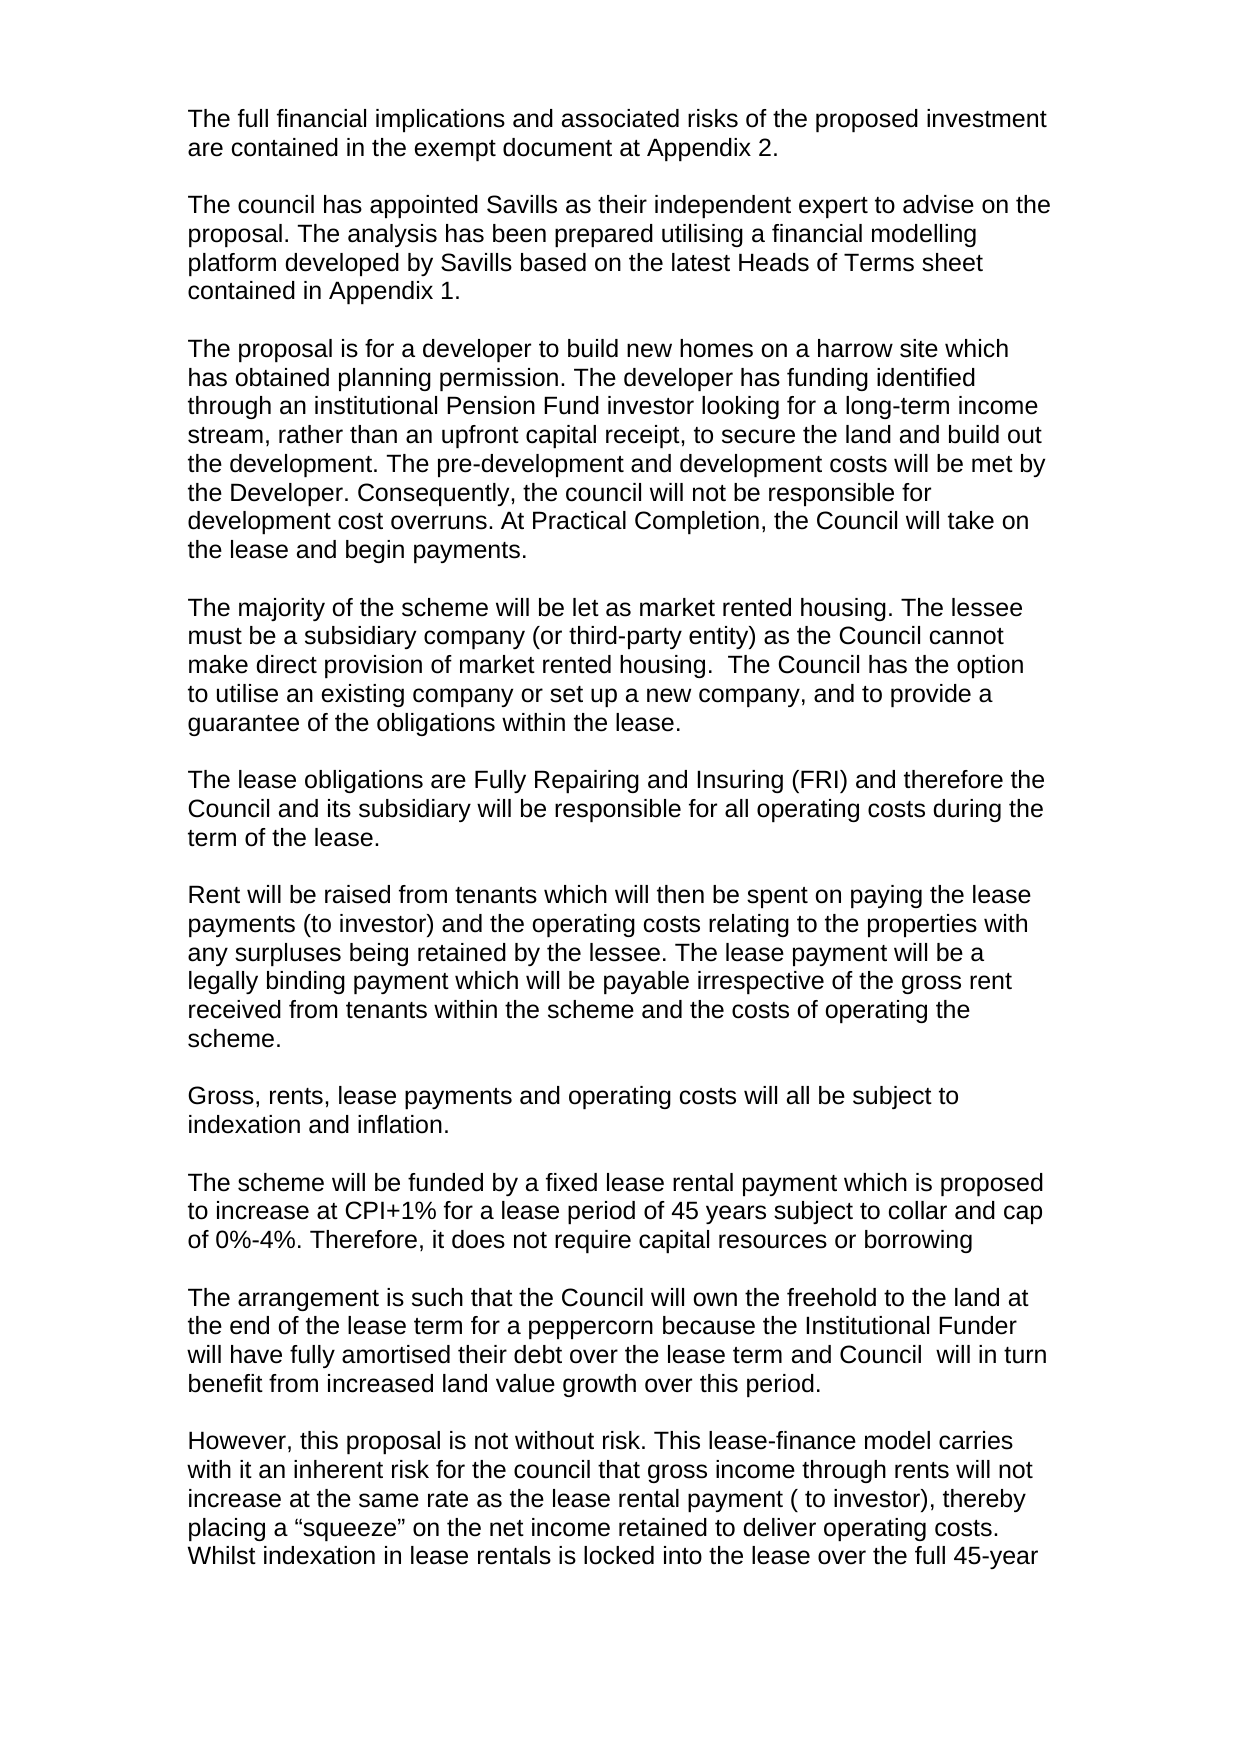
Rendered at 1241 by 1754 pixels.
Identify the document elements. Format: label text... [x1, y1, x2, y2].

text The council has appointed Savills as their independent expert to advise on the proposal. The analysis has been prepared utilising a financial modelling platform developed by Savills based on the latest Heads of Terms sheet contained in Appendix 1. [187, 190, 1053, 305]
text The majority of the scheme will be let as market rented housing. The lessee must be a subsidiary company (or third-party entity) as the Council cannot make direct provision of market rented housing. The Council has the option to utilise an existing company or set up a new company, and to provide a guarantee of the obligations within the lease. [187, 592, 1053, 736]
text The full financial implications and associated risks of the proposed investment are contained in the exempt document at Appendix 2. [187, 104, 1053, 161]
text Rent will be raised from tenants which will then be spent on paying the lease payments (to investor) and the operating costs relating to the properties with any surpluses being retained by the lessee. The lease payment will be a legally binding payment which will be payable irrespective of the gross rent received from tenants within the scheme and the costs of operating the scheme. [187, 880, 1053, 1052]
text Gross, rents, lease payments and operating costs will all be subject to indexation and inflation. [187, 1081, 1053, 1139]
text The proposal is for a developer to build new homes on a harrow site which has obtained planning permission. The developer has funding identified through an institutional Pension Fund investor looking for a long-term income stream, rather than an upfront capital receipt, to secure the land and build out the development. The pre-development and development costs will be met by the Developer. Consequently, the council will not be responsible for development cost overruns. At Practical Completion, the Council will take on the lease and begin payments. [187, 334, 1053, 564]
text The lease obligations are Fully Repairing and Insuring (FRI) and therefore the Council and its subsidiary will be responsible for all operating costs during the term of the lease. [187, 765, 1053, 851]
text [187, 1426, 1053, 1570]
text The scheme will be funded by a fixed lease rental payment which is proposed to increase at CPI+1% for a lease period of 45 years subject to collar and cap of 0%-4%. Therefore, it does not require capital resources or borrowing [187, 1167, 1053, 1254]
text The arrangement is such that the Council will own the freehold to the land at the end of the lease term for a peppercorn because the Institutional Funder will have fully amortised their debt over the lease term and Council will in turn benefit from increased land value growth over this period. [187, 1282, 1053, 1397]
